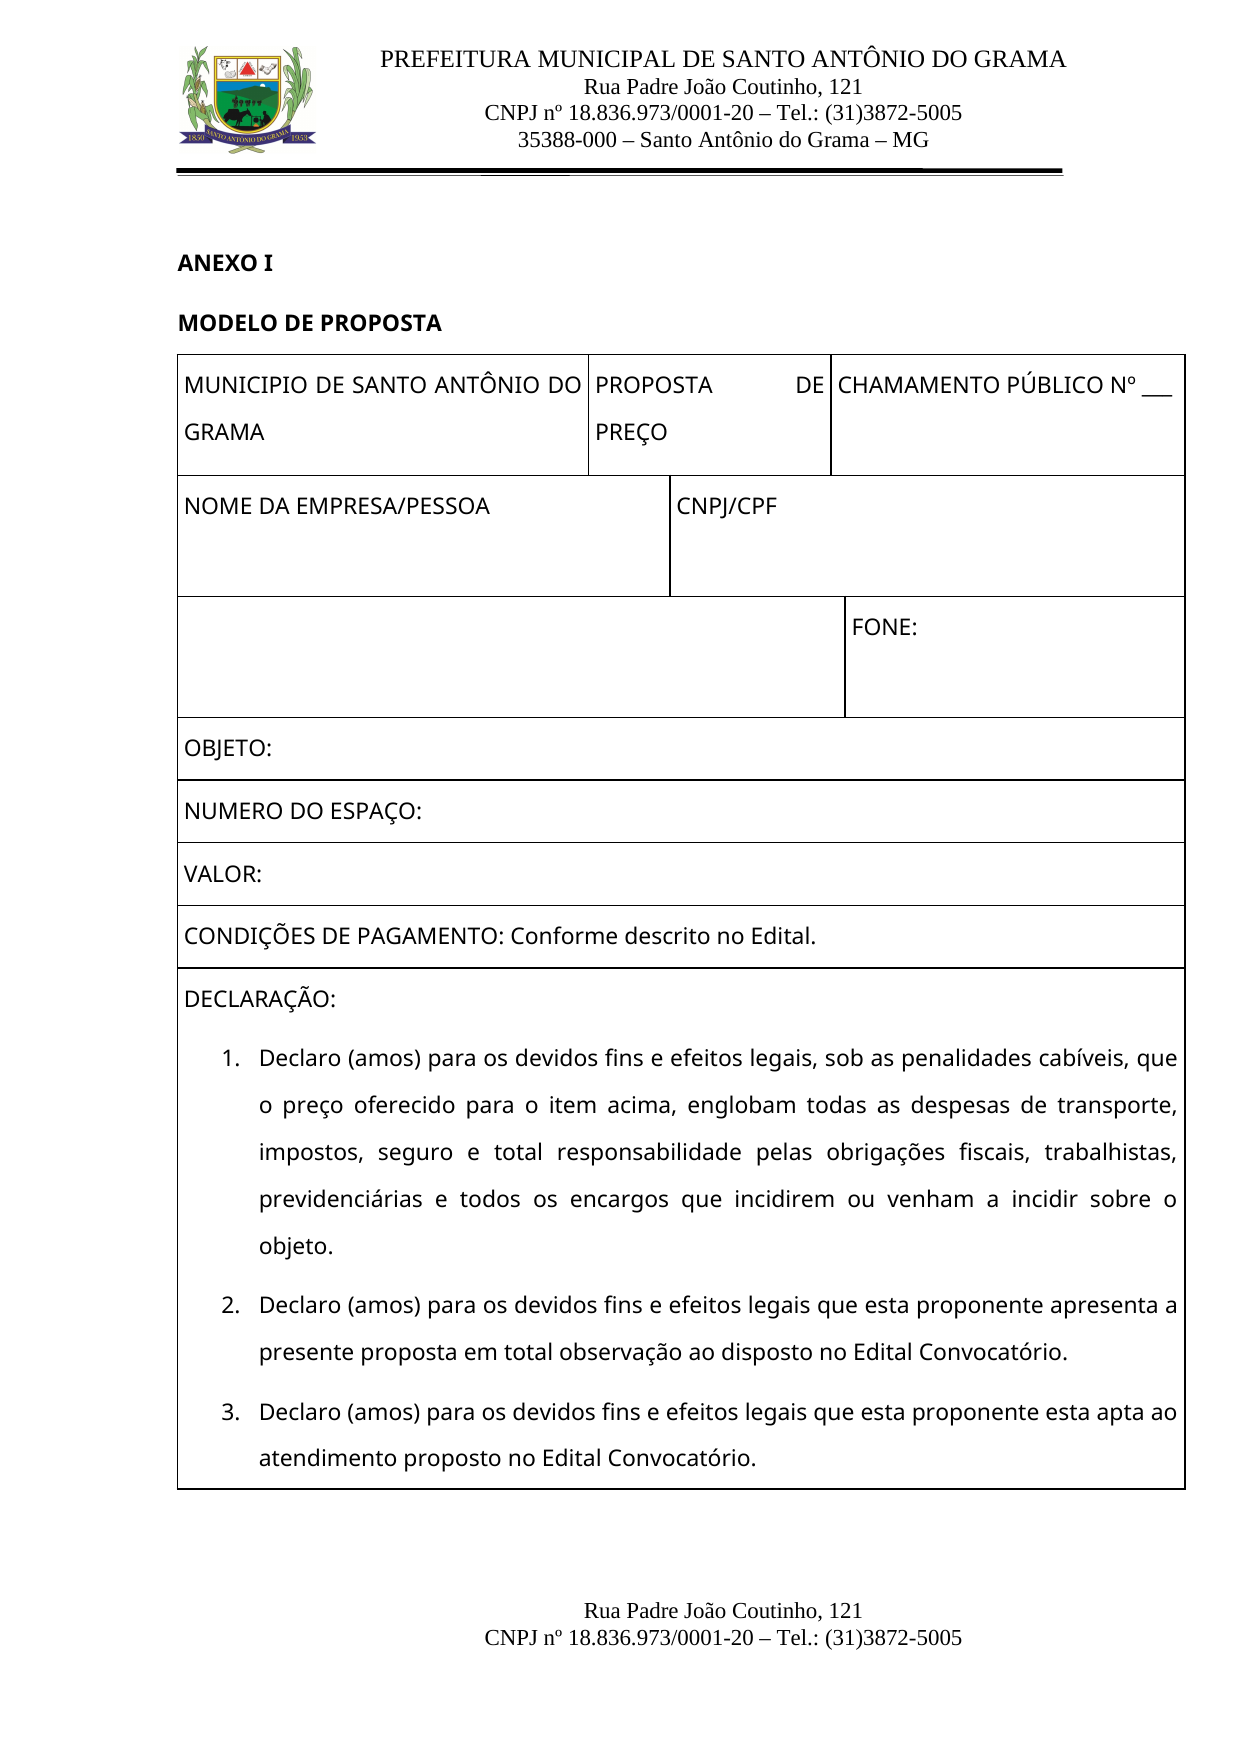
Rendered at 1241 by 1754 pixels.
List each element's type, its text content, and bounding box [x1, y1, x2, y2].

table_cell DECLARAÇÃO: Declaro (amos) para os devidos fins e efeitos legais, sob as penalidades cabíveis, que o preço oferecido para o item acima, englobam todas as despesas de transporte, impostos, seguro e total responsabilidade pelas obrigações fiscais, trabalhistas, previdenciárias e todos os encargos que incidirem ou venham a incidir sobre o objeto. Declaro (amos) para os devidos fins e efeitos legais que esta proponente apresenta a presente proposta em total observação ao disposto no Edital Convocatório. Declaro (amos) para os devidos fins e efeitos legais que esta proponente esta apta ao atendimento proposto no Edital Convocatório. [178, 969, 1184, 1488]
table_cell OBJETO: [178, 718, 1184, 779]
table_cell FONE: [846, 597, 1184, 716]
table_cell NUMERO DO ESPAÇO: [178, 781, 1184, 842]
table_header MUNICIPIO DE SANTO ANTÔNIO DO GRAMA [178, 355, 588, 474]
table_cell VALOR: [178, 843, 1184, 904]
table_cell NOME DA EMPRESA/PESSOA [178, 476, 669, 596]
text ANEXO I [177, 247, 1122, 279]
table_header PROPOSTA DE PREÇO [589, 355, 830, 474]
table_header CHAMAMENTO PÚBLICO Nº ___ [832, 355, 1184, 474]
picture [178, 46, 317, 154]
table_cell CNPJ/CPF [671, 476, 1184, 596]
table_cell CONDIÇÕES DE PAGAMENTO: Conforme descrito no Edital. [178, 906, 1184, 967]
text MODELO DE PROPOSTA [177, 307, 1122, 338]
table_cell [178, 597, 844, 716]
